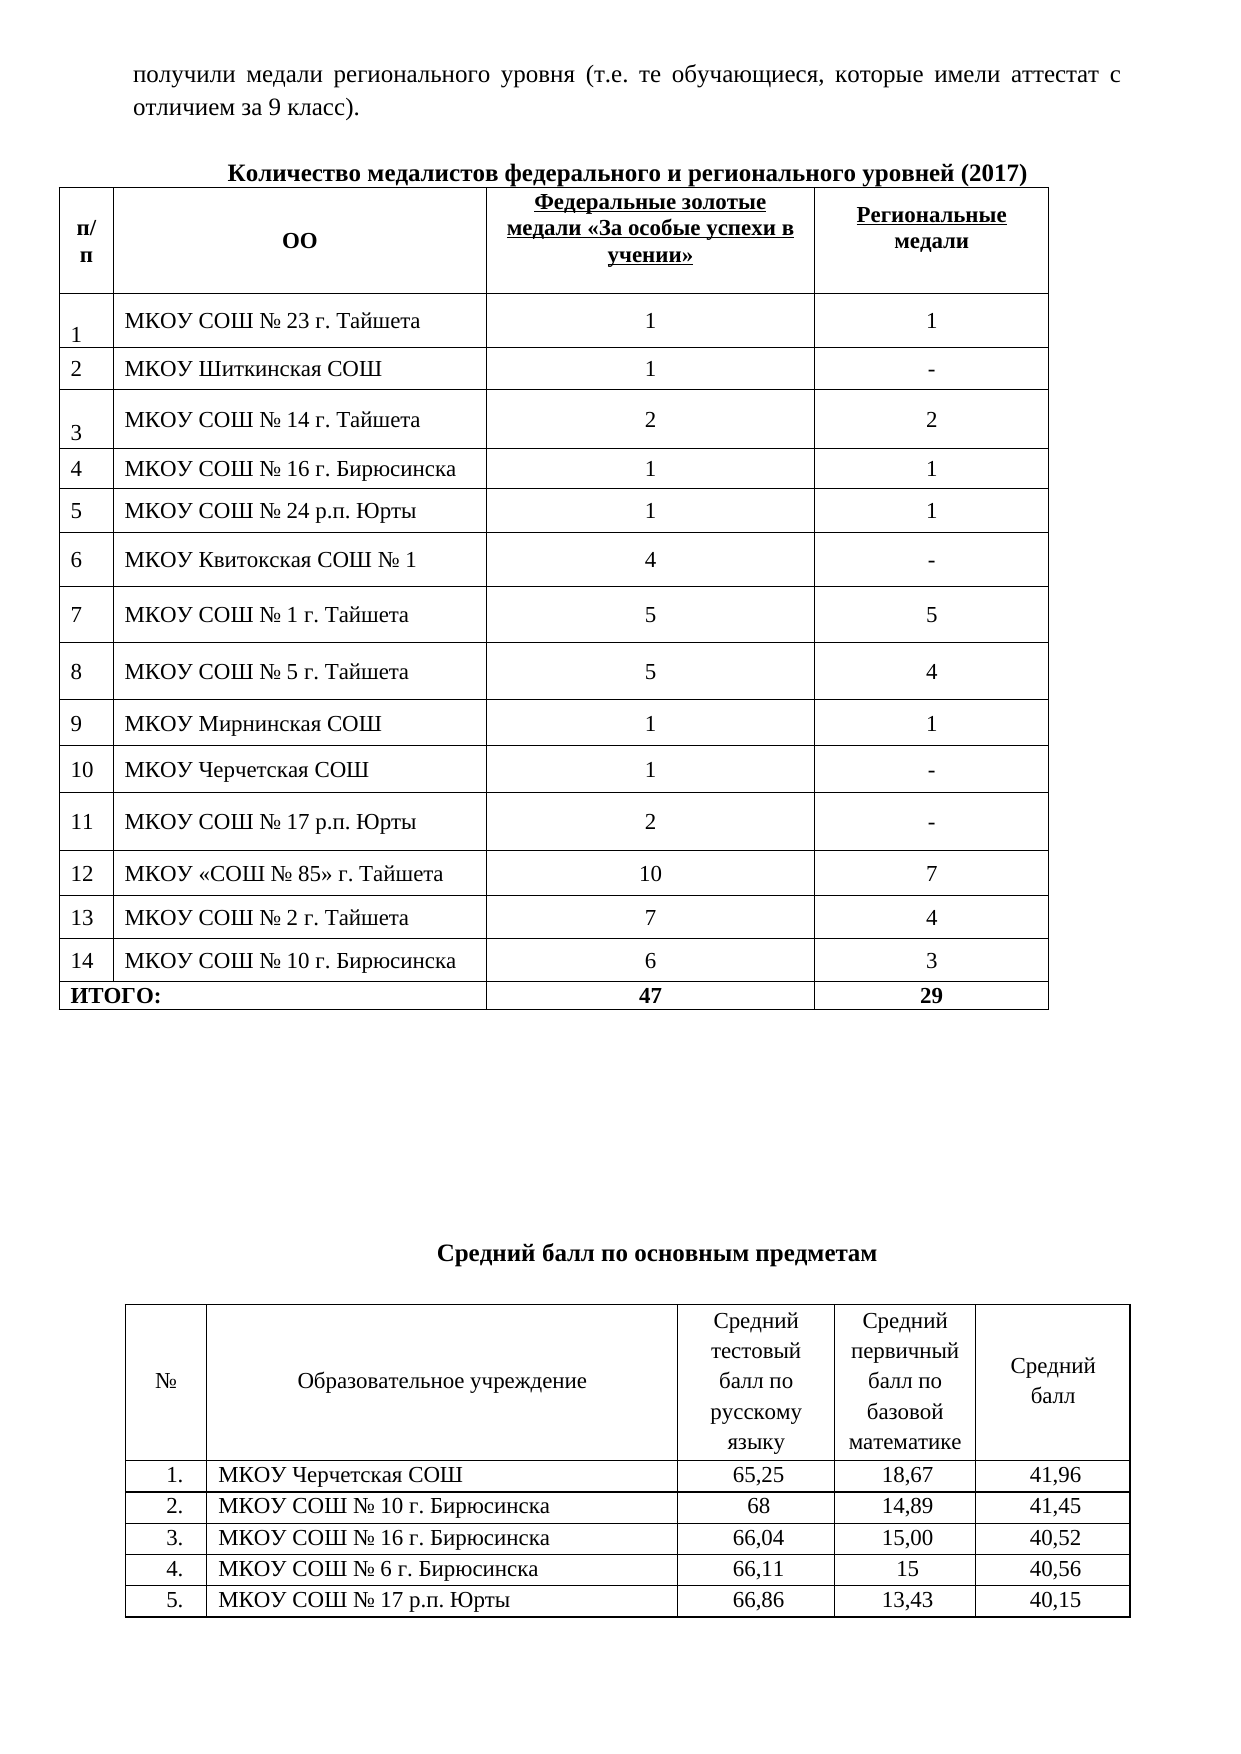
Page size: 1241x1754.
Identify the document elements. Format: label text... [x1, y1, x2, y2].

table_header Федеральные золотые медали «За особые успехи в учении» [487, 188, 814, 293]
table_cell 7 [815, 851, 1048, 895]
table_cell [126, 1524, 206, 1554]
table_header ОО [114, 188, 486, 293]
table_cell МКОУ Мирнинская СОШ [114, 700, 486, 745]
table_cell МКОУ СОШ № 1 г. Тайшета [114, 587, 486, 642]
table_header Образовательное учреждение [207, 1305, 677, 1460]
table_cell 11 [60, 793, 113, 850]
table_cell 5 [487, 587, 814, 642]
table_cell 40,52 [976, 1524, 1129, 1554]
table_cell [126, 1586, 206, 1616]
table_cell 65,25 [678, 1461, 834, 1491]
table_cell 15 [835, 1555, 975, 1585]
table_cell 7 [60, 587, 113, 642]
table_header п/п [60, 188, 113, 293]
table_cell МКОУ СОШ № 10 г. Бирюсинска [114, 939, 486, 981]
table_cell 7 [487, 896, 814, 938]
table_cell 8 [60, 643, 113, 699]
table_cell МКОУ СОШ № 23 г. Тайшета [114, 294, 486, 347]
table_cell 1 [487, 489, 814, 532]
table_cell 1 [487, 700, 814, 745]
table_cell 1 [60, 294, 113, 347]
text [133, 59, 1122, 121]
table_cell МКОУ Черчетская СОШ [207, 1461, 677, 1491]
table_cell 4 [815, 896, 1048, 938]
table_cell - [815, 746, 1048, 792]
table_cell 1 [487, 294, 814, 347]
table_cell 47 [487, 982, 814, 1008]
table_cell 5 [487, 643, 814, 699]
text Средний балл по основным предметам [133, 1238, 1122, 1267]
table_cell 4 [60, 449, 113, 488]
table_cell 1 [815, 489, 1048, 532]
table_cell 1 [487, 746, 814, 792]
table_cell МКОУ СОШ № 10 г. Бирюсинска [207, 1493, 677, 1523]
table_cell МКОУ СОШ № 6 г. Бирюсинска [207, 1555, 677, 1585]
table_cell - [815, 348, 1048, 389]
table_cell 1 [815, 294, 1048, 347]
table_cell 4 [487, 533, 814, 586]
table_cell 2 [815, 390, 1048, 448]
table_cell МКОУ СОШ № 16 г. Бирюсинска [207, 1524, 677, 1554]
table_cell 1 [815, 700, 1048, 745]
table_cell 14 [60, 939, 113, 981]
table_cell МКОУ СОШ № 16 г. Бирюсинска [114, 449, 486, 488]
table_cell - [815, 533, 1048, 586]
table_header Средний балл [976, 1305, 1129, 1460]
table_cell МКОУ СОШ № 5 г. Тайшета [114, 643, 486, 699]
table_cell 6 [487, 939, 814, 981]
table_cell МКОУ Квитокская СОШ № 1 [114, 533, 486, 586]
table_header № [126, 1305, 206, 1460]
table_cell 12 [60, 851, 113, 895]
table_cell МКОУ СОШ № 17 р.п. Юрты [114, 793, 486, 850]
table_cell 68 [678, 1493, 834, 1523]
table_cell 6 [60, 533, 113, 586]
table_cell 18,67 [835, 1461, 975, 1491]
text Количество медалистов федерального и регионального уровней (2017) [133, 158, 1122, 187]
table_cell 40,56 [976, 1555, 1129, 1585]
table_cell 10 [60, 746, 113, 792]
table_cell МКОУ СОШ № 14 г. Тайшета [114, 390, 486, 448]
table_cell 9 [60, 700, 113, 745]
table_cell 40,15 [976, 1586, 1129, 1616]
table_cell 1 [487, 449, 814, 488]
table_cell МКОУ Черчетская СОШ [114, 746, 486, 792]
table_cell МКОУ СОШ № 2 г. Тайшета [114, 896, 486, 938]
table_cell МКОУ «СОШ № 85» г. Тайшета [114, 851, 486, 895]
table_cell 66,11 [678, 1555, 834, 1585]
table_cell [126, 1555, 206, 1585]
table_cell 3 [815, 939, 1048, 981]
table_cell 41,45 [976, 1493, 1129, 1523]
table_cell 5 [815, 587, 1048, 642]
table_cell 41,96 [976, 1461, 1129, 1491]
table_cell 4 [815, 643, 1048, 699]
table_cell 13 [60, 896, 113, 938]
table_header Региональные медали [815, 188, 1048, 293]
table_cell 29 [815, 982, 1048, 1008]
table_cell МКОУ СОШ № 17 р.п. Юрты [207, 1586, 677, 1616]
table_cell [126, 1493, 206, 1523]
table_cell 10 [487, 851, 814, 895]
table_cell 3 [60, 390, 113, 448]
table_cell 66,04 [678, 1524, 834, 1554]
table_cell - [815, 793, 1048, 850]
table_cell 1 [815, 449, 1048, 488]
table_header Средний первичный балл по базовой математике [835, 1305, 975, 1460]
table_cell 66,86 [678, 1586, 834, 1616]
table_cell ИТОГО: [60, 982, 486, 1008]
table_cell МКОУ СОШ № 24 р.п. Юрты [114, 489, 486, 532]
table_cell 13,43 [835, 1586, 975, 1616]
table_cell 14,89 [835, 1493, 975, 1523]
table_cell 5 [60, 489, 113, 532]
table_cell МКОУ Шиткинская СОШ [114, 348, 486, 389]
table_cell [126, 1461, 206, 1491]
table_cell 2 [487, 390, 814, 448]
table_cell 2 [60, 348, 113, 389]
table_cell 15,00 [835, 1524, 975, 1554]
table_cell 2 [487, 793, 814, 850]
table_cell 1 [487, 348, 814, 389]
table_header Средний тестовый балл по русскому языку [678, 1305, 834, 1460]
